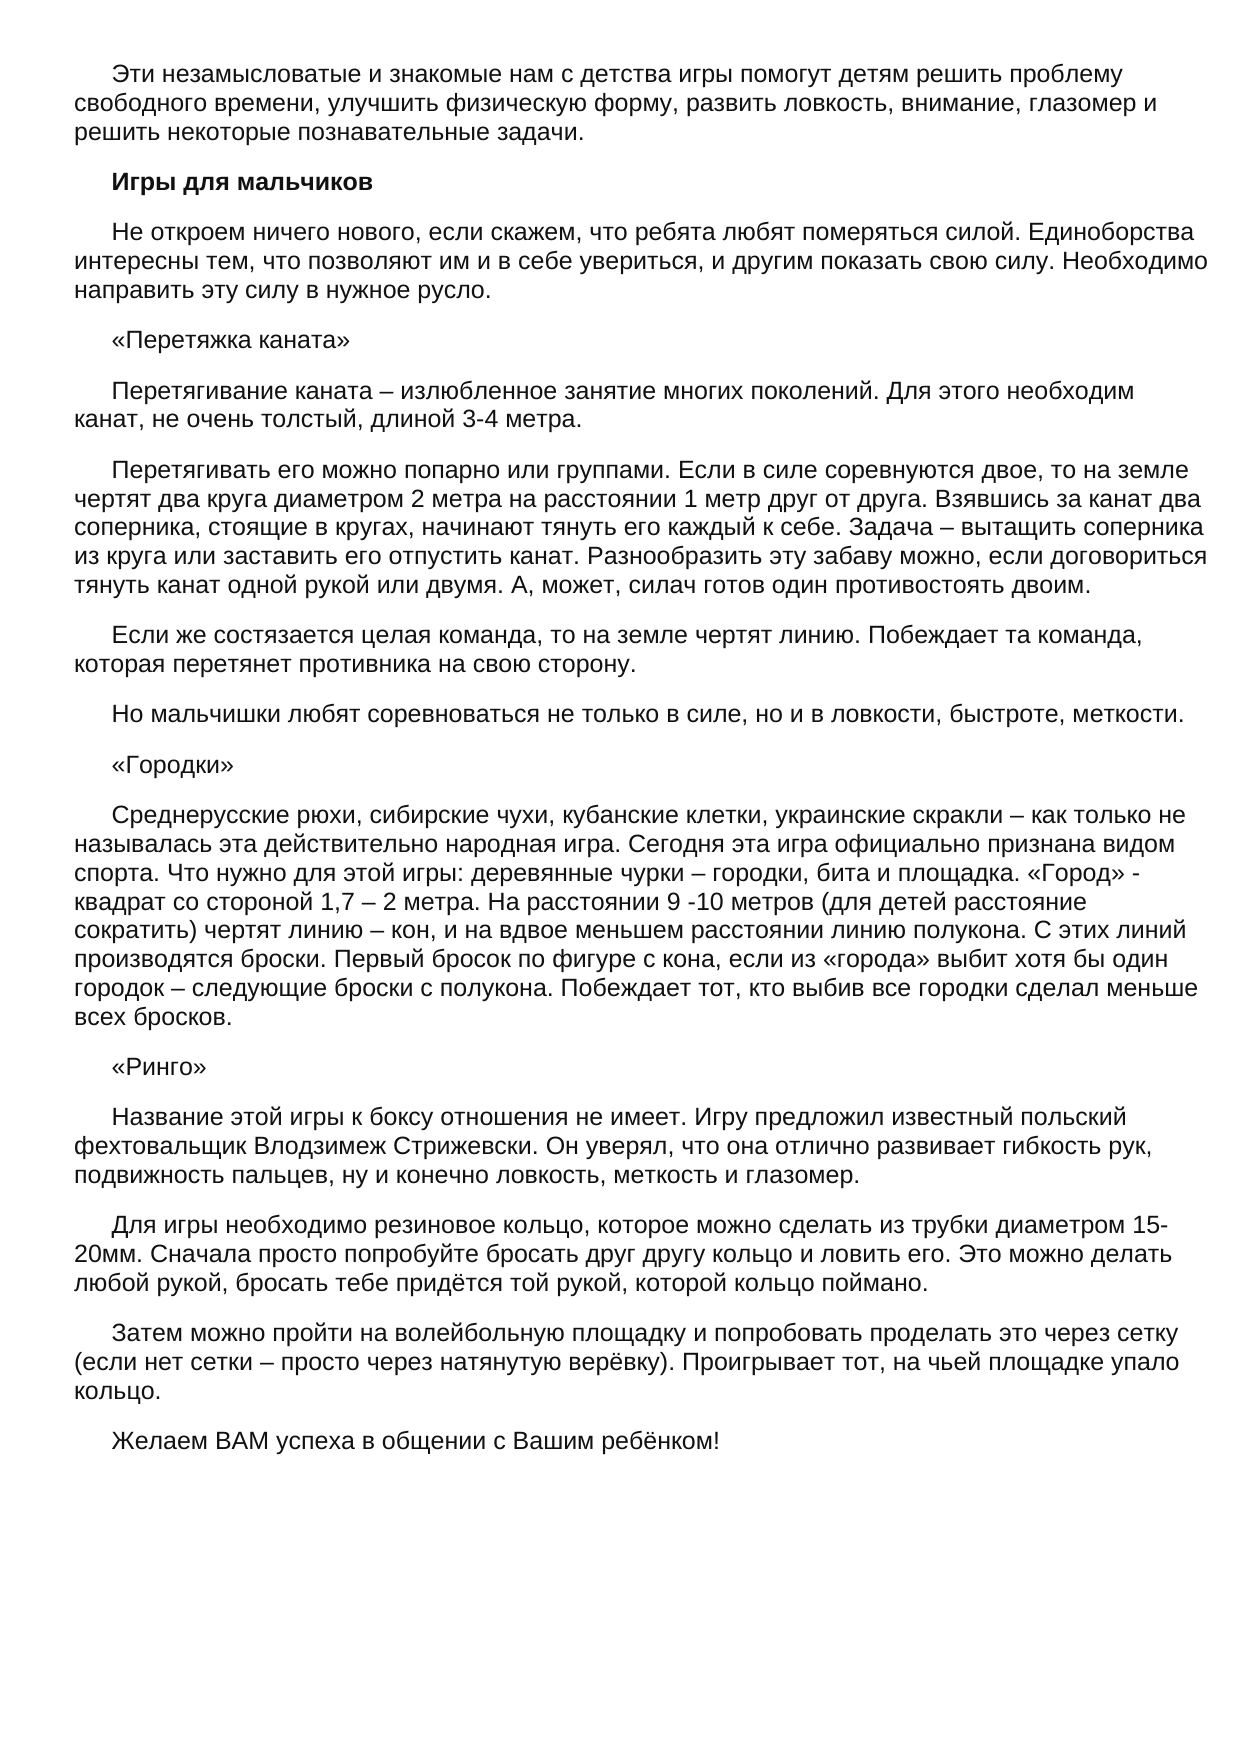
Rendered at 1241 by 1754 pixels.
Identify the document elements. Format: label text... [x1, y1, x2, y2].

text Перетягивание каната – излюбленное занятие многих поколений. Для этого необходим канат, не очень толстый, длиной 3-4 метра. [74, 376, 1211, 433]
text Желаем ВАМ успеха в общении с Вашим ребёнком! [74, 1426, 1211, 1455]
text «Перетяжка каната» [74, 325, 1211, 354]
text Затем можно пройти на волейбольную площадку и попробовать проделать это через сетку (если нет сетки – просто через натянутую верёвку). Проигрывает тот, на чьей площадке упало кольцо. [74, 1318, 1211, 1404]
text «Ринго» [74, 1052, 1211, 1081]
text Эти незамысловатые и знакомые нам с детства игры помогут детям решить проблему свободного времени, улучшить физическую форму, развить ловкость, внимание, глазомер и решить некоторые познавательные задачи. [74, 59, 1211, 145]
text Перетягивать его можно попарно или группами. Если в силе соревнуются двое, то на земле чертят два круга диаметром 2 метра на расстоянии 1 метр друг от друга. Взявшись за канат два соперника, стоящие в кругах, начинают тянуть его каждый к себе. Задача – вытащить соперника из круга или заставить его отпустить канат. Разнообразить эту забаву можно, если договориться тянуть канат одной рукой или двумя. А, может, силач готов один противостоять двоим. [74, 455, 1211, 599]
text Но мальчишки любят соревноваться не только в силе, но и в ловкости, быстроте, меткости. [74, 699, 1211, 728]
text Не откроем ничего нового, если скажем, что ребята любят померяться силой. Единоборства интересны тем, что позволяют им и в себе увериться, и другим показать свою силу. Необходимо направить эту силу в нужное русло. [74, 217, 1211, 304]
text Игры для мальчиков [74, 167, 1211, 196]
text Для игры необходимо резиновое кольцо, которое можно сделать из трубки диаметром 15-20мм. Сначала просто попробуйте бросать друг другу кольцо и ловить его. Это можно делать любой рукой, бросать тебе придётся той рукой, которой кольцо поймано. [74, 1210, 1211, 1297]
text Название этой игры к боксу отношения не имеет. Игру предложил известный польский фехтовальщик Влодзимеж Стрижевски. Он уверял, что она отлично развивает гибкость рук, подвижность пальцев, ну и конечно ловкость, меткость и глазомер. [74, 1102, 1211, 1189]
text Если же состязается целая команда, то на земле чертят линию. Побеждает та команда, которая перетянет противника на свою сторону. [74, 620, 1211, 678]
text Среднерусские рюхи, сибирские чухи, кубанские клетки, украинские скракли – как только не называлась эта действительно народная игра. Сегодня эта игра официально признана видом спорта. Что нужно для этой игры: деревянные чурки – городки, бита и площадка. «Город» - квадрат со стороной 1,7 – 2 метра. На расстоянии 9 -10 метров (для детей расстояние сократить) чертят линию – кон, и на вдвое меньшем расстоянии линию полукона. С этих линий производятся броски. Первый бросок по фигуре с кона, если из «города» выбит хотя бы один городок – следующие броски с полукона. Побеждает тот, кто выбив все городки сделал меньше всех бросков. [74, 800, 1211, 1030]
text «Городки» [74, 750, 1211, 779]
